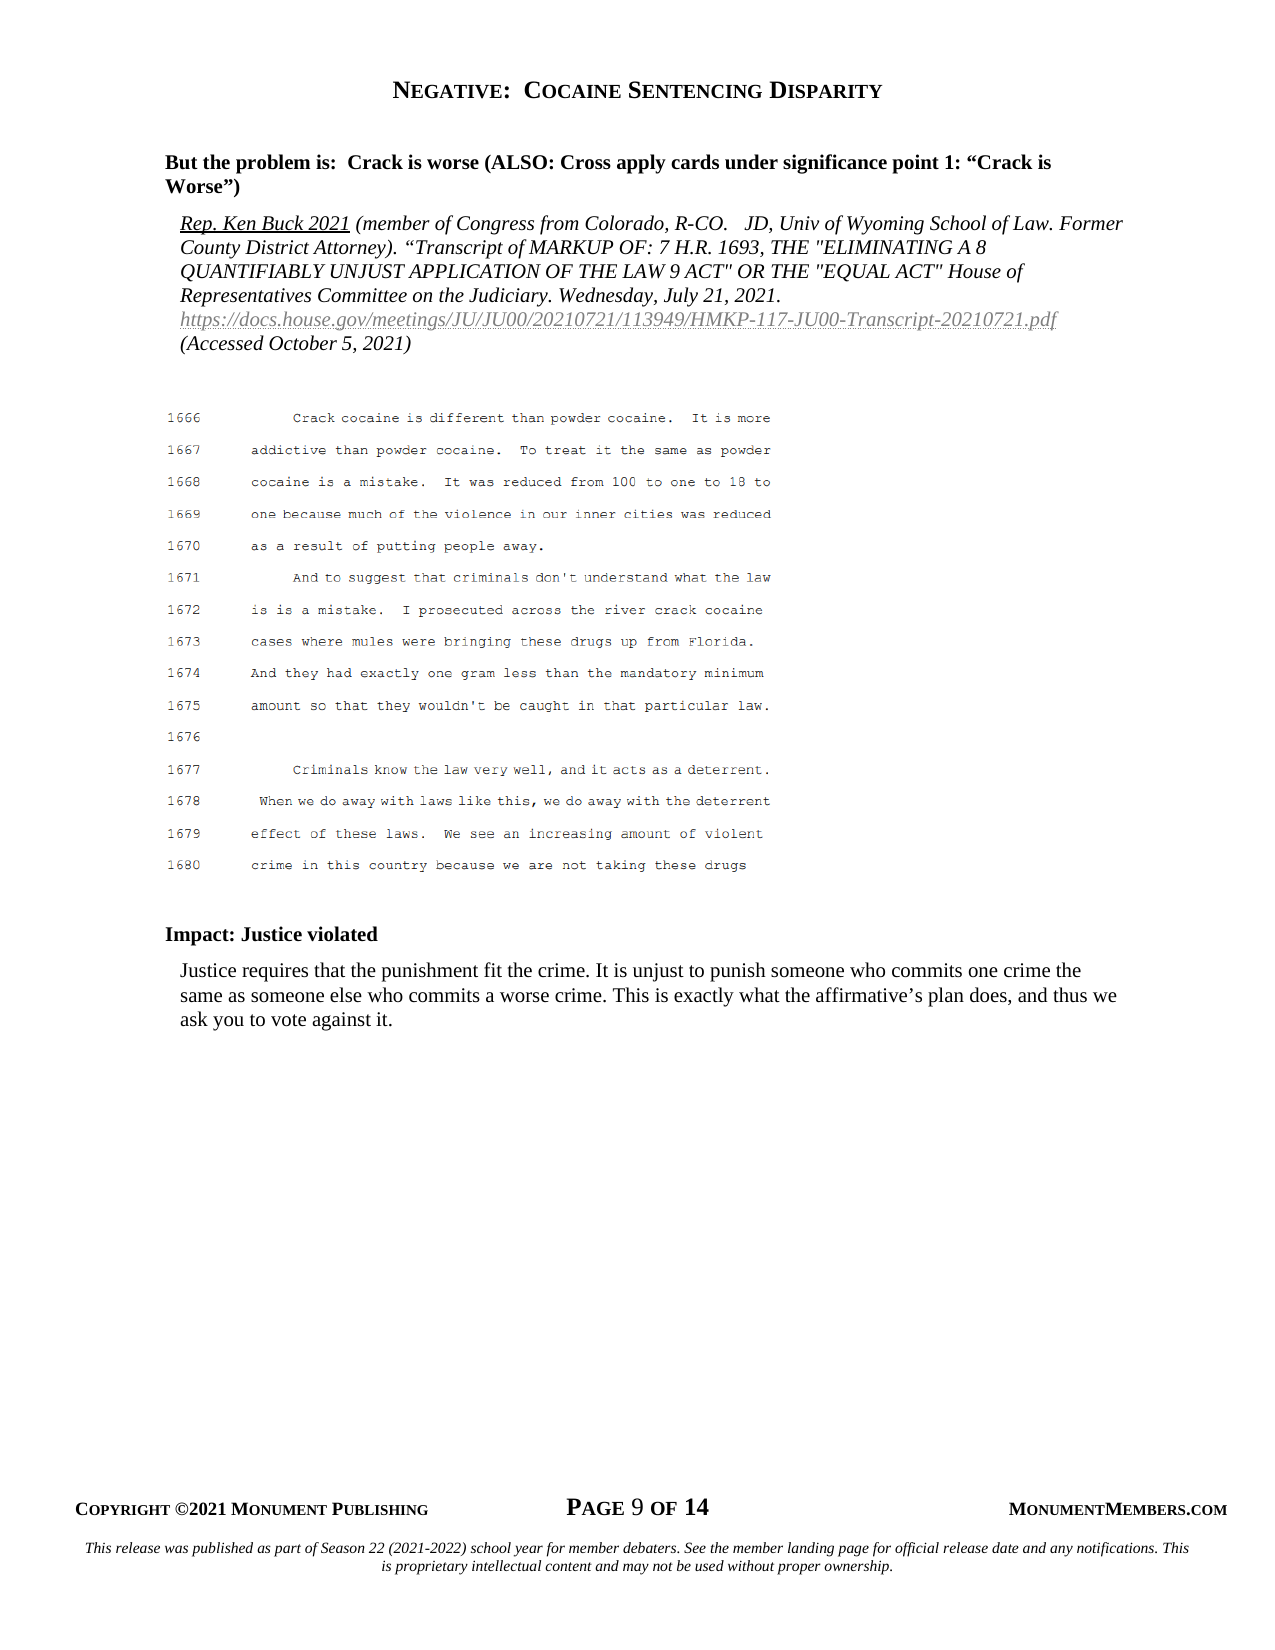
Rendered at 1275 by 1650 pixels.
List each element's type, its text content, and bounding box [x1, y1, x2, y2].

text Rep. Ken Buck 2021 (member of Congress from Colorado, R-CO. JD, Univ of Wyoming School of Law. Former County District Attorney). “Transcript of MARKUP OF: 7 H.R. 1693, THE "ELIMINATING A 8 QUANTIFIABLY UNJUST APPLICATION OF THE LAW 9 ACT" OR THE "EQUAL ACT" House of Representatives Committee on the Judiciary. Wednesday, July 21, 2021. https://docs.house.gov/meetings/JU/JU00/20210721/113949/HMKP-117-JU00-Transcript-20210721.pdf (Accessed October 5, 2021) [180, 211, 1125, 355]
picture [150, 403, 810, 910]
text Justice requires that the punishment fit the crime. It is unjust to punish someone who commits one crime the same as someone else who commits a worse crime. This is exactly what the affirmative’s plan does, and thus we ask you to vote against it. [180, 958, 1125, 1031]
text But the problem is: Crack is worse (ALSO: Cross apply cards under significance point 1: “Crack is Worse”) [165, 150, 1125, 198]
